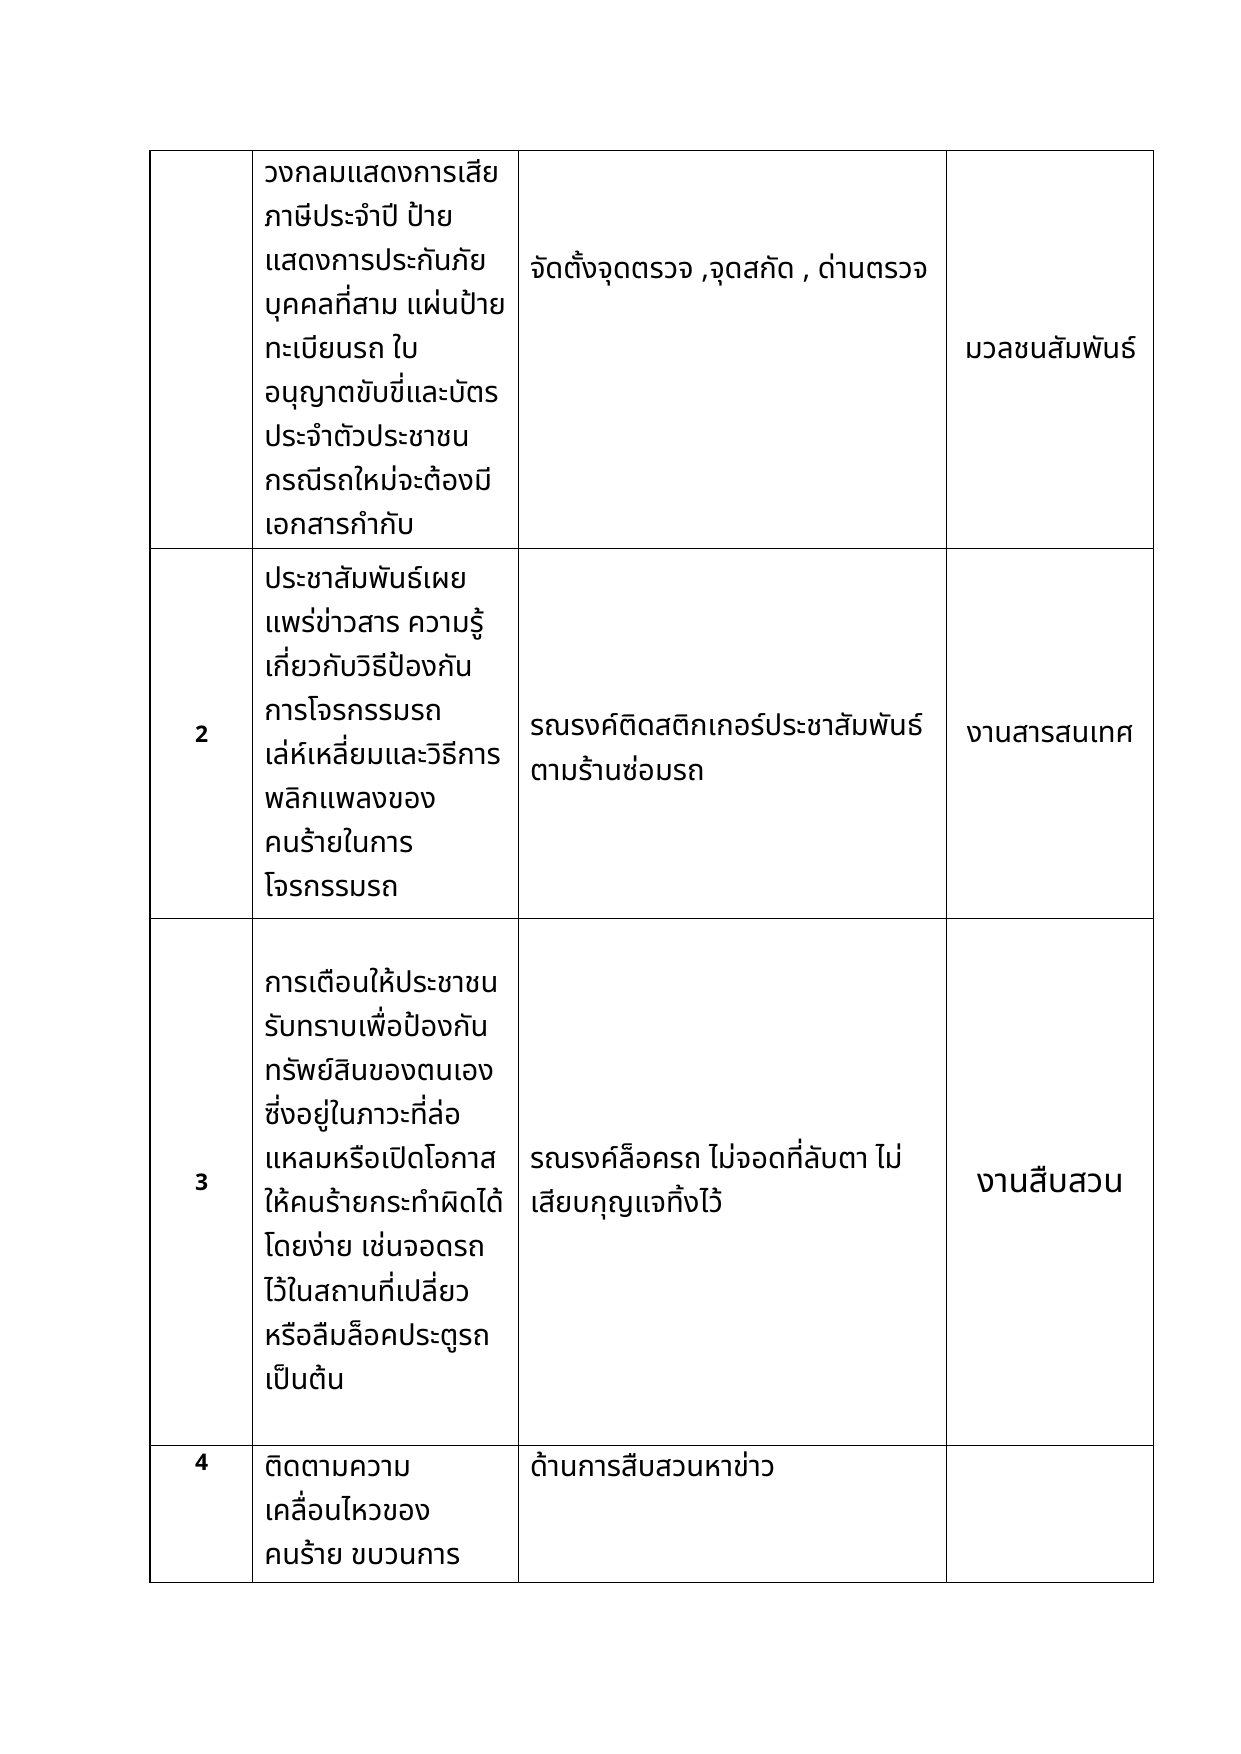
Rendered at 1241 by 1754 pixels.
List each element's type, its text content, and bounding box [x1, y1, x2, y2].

table_cell ประชาสัมพันธ์เผยแพร่ข่าวสาร ความรู้เกี่ยวกับวิธีป้องกันการโจรกรรมรถ เล่ห์เหลี่ยมและวิธีการพลิกแพลงของคนร้ายในการโจรกรรมรถ [253, 549, 518, 918]
table_cell 3 [151, 919, 252, 1445]
table_cell รณรงค์ล็อครถ ไม่จอดที่ลับตา ไม่เสียบกุญแจทิ้งไว้ [519, 919, 946, 1445]
table_cell ด้านการสืบสวนหาข่าว [519, 1446, 946, 1582]
table_cell 2 [151, 549, 252, 918]
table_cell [253, 151, 518, 548]
table_cell งานสารสนเทศ [947, 549, 1153, 918]
table_cell งานสืบสวน [947, 919, 1153, 1445]
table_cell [253, 1446, 518, 1582]
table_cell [519, 151, 946, 548]
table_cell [947, 1446, 1153, 1582]
table_cell การเตือนให้ประชาชนรับทราบเพื่อป้องกันทรัพย์สินของตนเอง ซี่งอยู่ในภาวะที่ล่อแหลมหรือเปิดโอกาสให้คนร้ายกระทำผิดได้โดยง่าย เช่นจอดรถไว้ในสถานที่เปลี่ยว หรือลืมล็อคประตูรถ เป็นต้น [253, 919, 518, 1445]
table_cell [947, 151, 1153, 548]
table_cell 1 [151, 151, 252, 548]
table_cell รณรงค์ติดสติกเกอร์ประชาสัมพันธ์ ตามร้านซ่อมรถ [519, 549, 946, 918]
table_cell 4 [151, 1446, 252, 1582]
